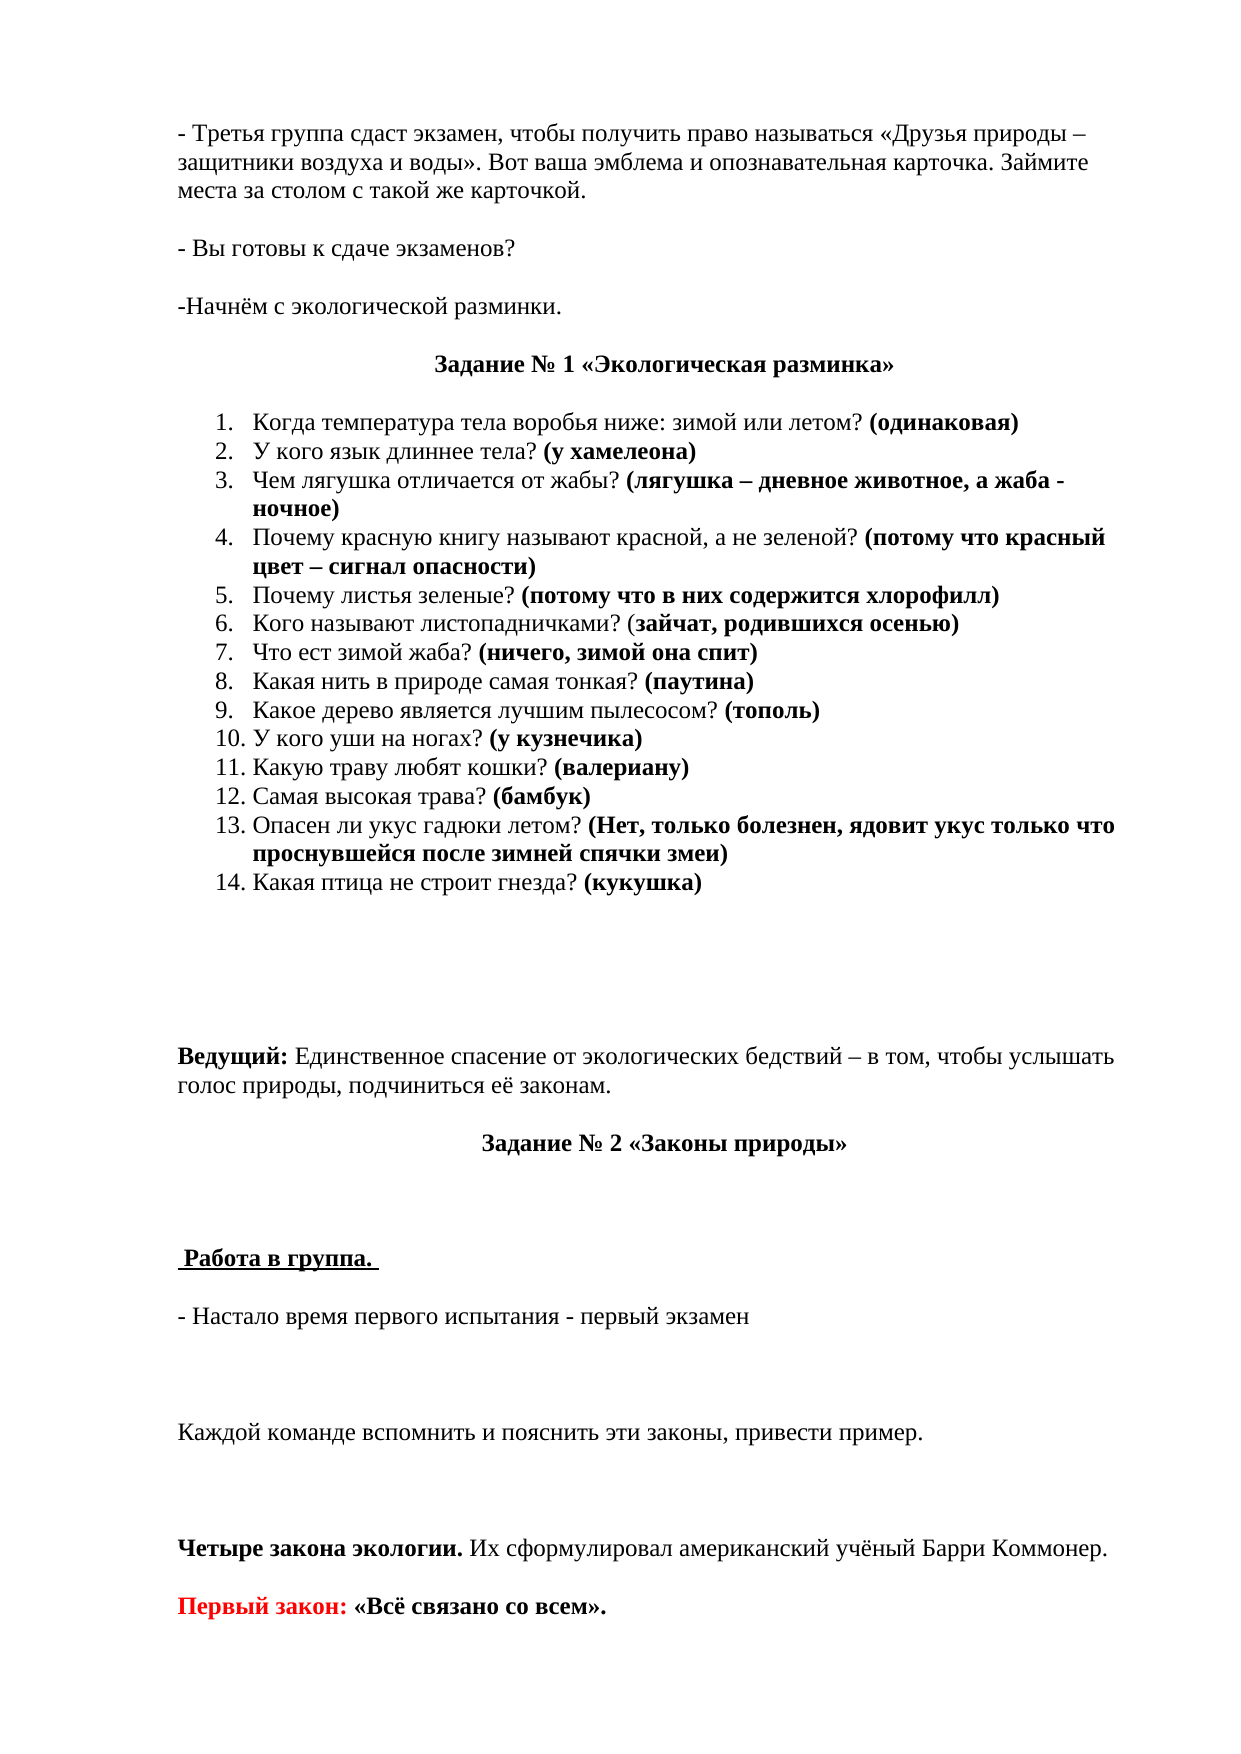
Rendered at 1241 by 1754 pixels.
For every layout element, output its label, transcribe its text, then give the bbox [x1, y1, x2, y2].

list У кого язык длиннее тела? (у хамелеона) [215, 436, 1152, 465]
text Каждой команде вспомнить и пояснить эти законы, привести пример. [177, 1417, 1152, 1446]
list У кого уши на ногах? (у кузнечика) [215, 723, 1152, 752]
list Что ест зимой жаба? (ничего, зимой она спит) [215, 637, 1152, 666]
list Какую траву любят кошки? (валериану) [215, 752, 1152, 781]
text Ведущий: Единственное спасение от экологических бедствий – в том, чтобы услышать голос природы, подчиниться её законам. [177, 1041, 1152, 1098]
list Почему листья зеленые? (потому что в них содержится хлорофилл) [215, 580, 1152, 608]
list Какая птица не строит гнезда? (кукушка) [215, 867, 1152, 896]
text Задание № 2 «Законы природы» [177, 1128, 1152, 1156]
text - Настало время первого испытания - первый экзамен [177, 1301, 1152, 1330]
list Какое дерево является лучшим пылесосом? (тополь) [215, 695, 1152, 723]
list Какая нить в природе самая тонкая? (паутина) [215, 666, 1152, 695]
list Самая высокая трава? (бамбук) [215, 781, 1152, 810]
list Опасен ли укус гадюки летом? (Нет, только болезнен, ядовит укус только что проснувшейся после зимней спячки змеи) [215, 810, 1152, 867]
list Когда температура тела воробья ниже: зимой или летом? (одинаковая) [215, 407, 1152, 436]
text Первый закон: «Всё связано со всем». [177, 1591, 1152, 1620]
text -Начнём с экологической разминки. [177, 291, 1152, 320]
text - Вы готовы к сдаче экзаменов? [177, 233, 1152, 262]
list Почему красную книгу называют красной, а не зеленой? (потому что красный цвет – сигнал опасности) [215, 522, 1152, 580]
list Чем лягушка отличается от жабы? (лягушка – дневное животное, а жаба - ночное) [215, 465, 1152, 522]
text Работа в группа. [177, 1243, 1152, 1272]
list Кого называют листопадничками? (зайчат, родившихся осенью) [215, 608, 1152, 637]
text - Третья группа сдаст экзамен, чтобы получить право называться «Друзья природы – защитники воздуха и воды». Вот ваша эмблема и опознавательная карточка. Займите места за столом с такой же карточкой. [177, 118, 1152, 204]
text Задание № 1 «Экологическая разминка» [177, 349, 1152, 378]
text Четыре закона экологии. Их сформулировал американский учёный Барри Коммонер. [177, 1533, 1152, 1562]
